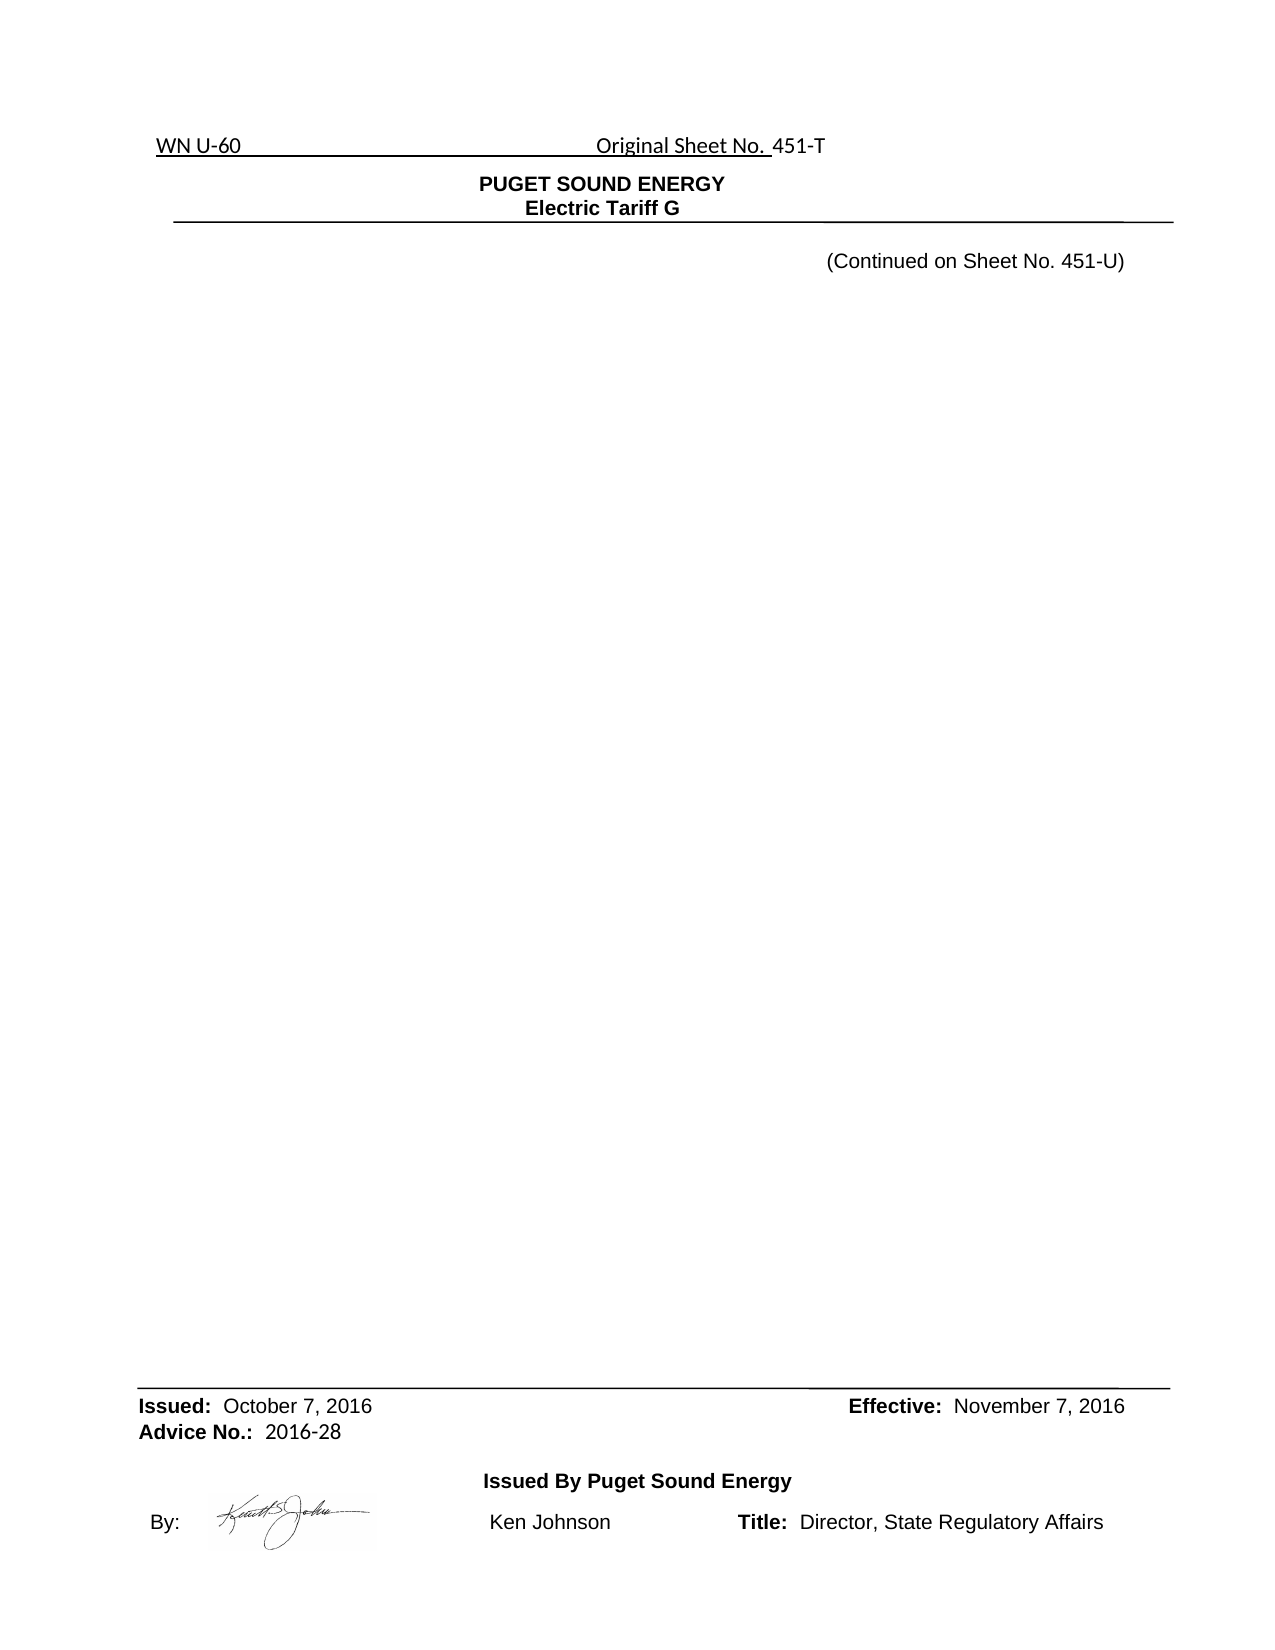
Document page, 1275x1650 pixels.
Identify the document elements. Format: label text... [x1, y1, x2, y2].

text (Continued on Sheet No. 451-U) [150, 249, 1125, 273]
picture [208, 1493, 377, 1551]
